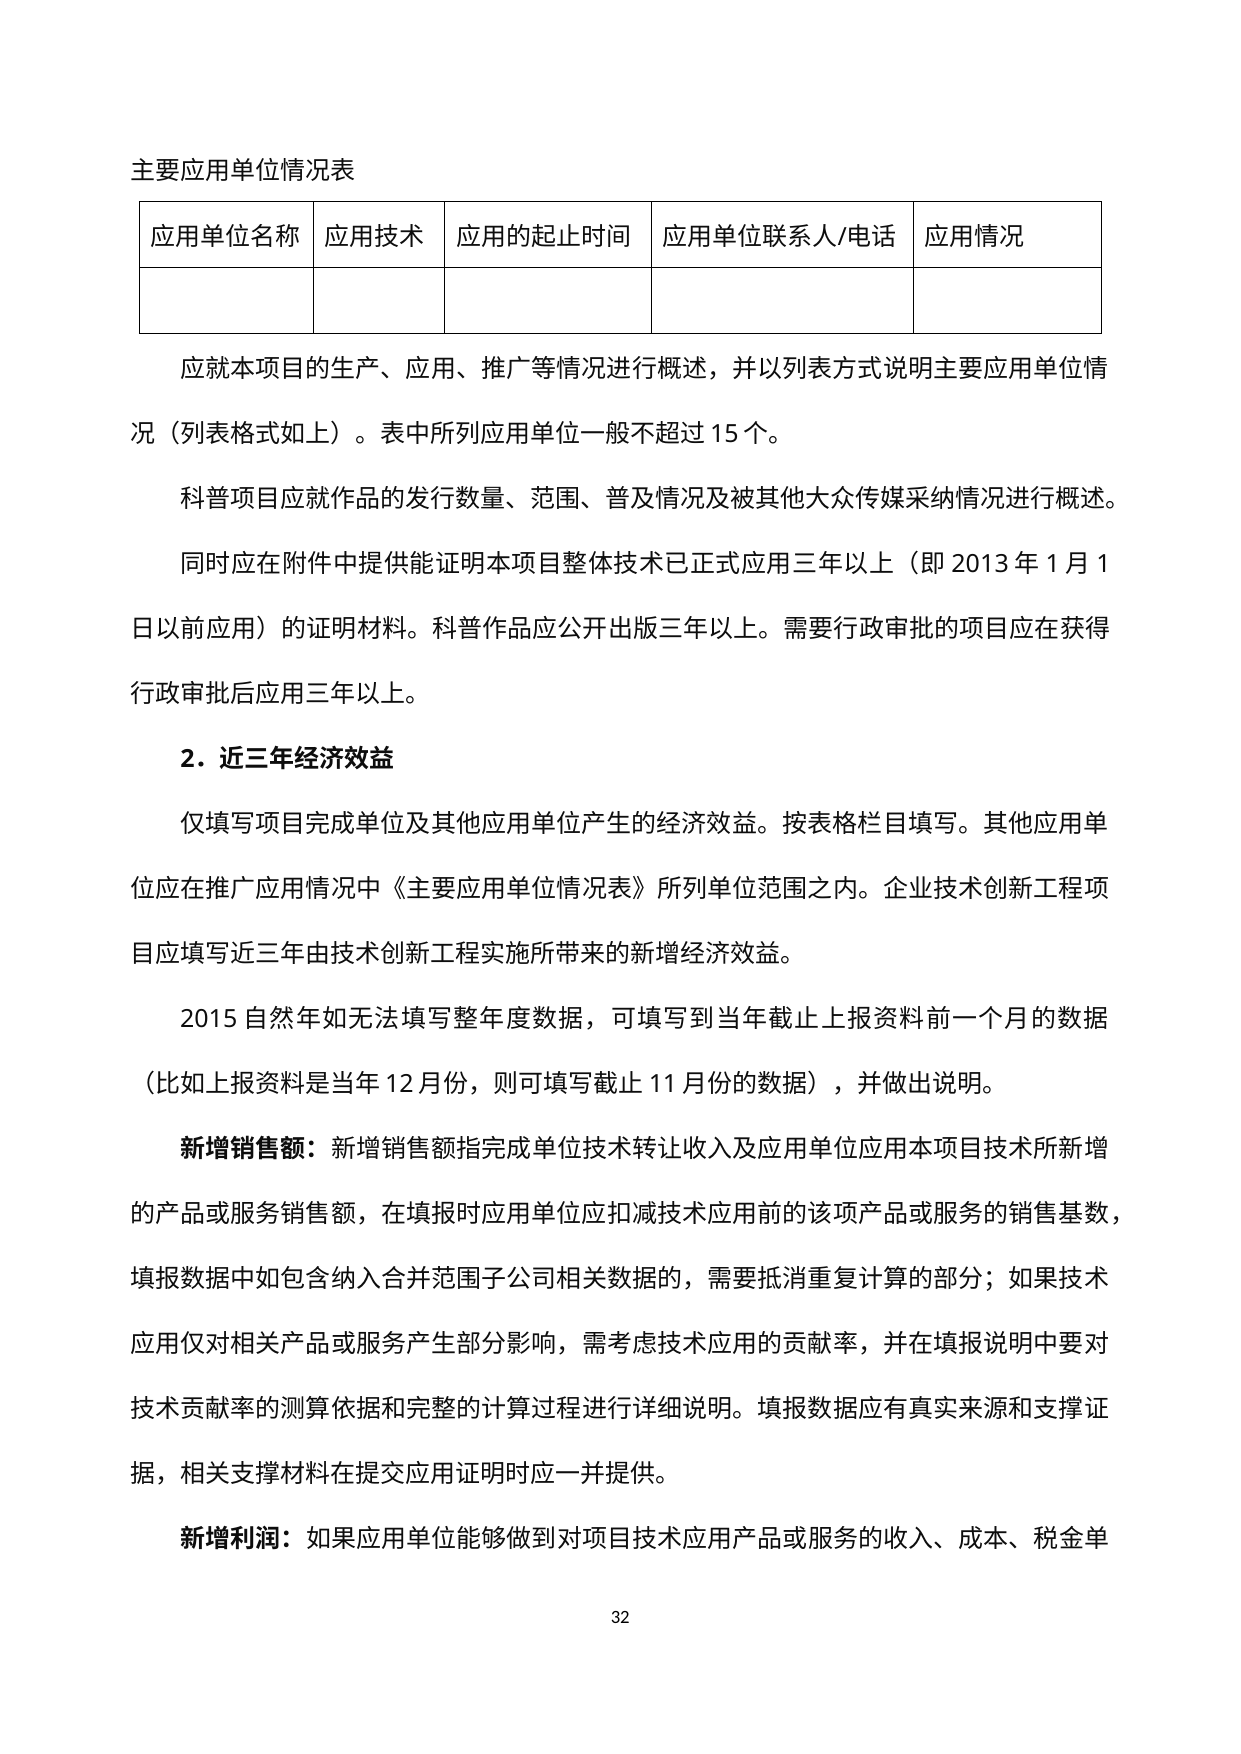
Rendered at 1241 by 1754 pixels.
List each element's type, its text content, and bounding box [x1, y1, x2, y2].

table_cell [652, 268, 913, 333]
table_cell [140, 268, 313, 333]
table_header 应用的起止时间 [445, 202, 651, 267]
table_header 应用单位名称 [140, 202, 313, 267]
text 2015自然年如无法填写整年度数据，可填写到当年截止上报资料前一个月的数据（比如上报资料是当年12月份，则可填写截止11月份的数据），并做出说明。 [130, 984, 1110, 1114]
table_cell [445, 268, 651, 333]
text 新增销售额：新增销售额指完成单位技术转让收入及应用单位应用本项目技术所新增的产品或服务销售额，在填报时应用单位应扣减技术应用前的该项产品或服务的销售基数，填报数据中如包含纳入合并范围子公司相关数据的，需要抵消重复计算的部分；如果技术应用仅对相关产品或服务产生部分影响，需考虑技术应用的贡献率，并在填报说明中要对技术贡献率的测算依据和完整的计算过程进行详细说明。填报数据应有真实来源和支撑证据，相关支撑材料在提交应用证明时应一并提供。 [130, 1114, 1110, 1504]
text 仅填写项目完成单位及其他应用单位产生的经济效益。按表格栏目填写。其他应用单位应在推广应用情况中《主要应用单位情况表》所列单位范围之内。企业技术创新工程项目应填写近三年由技术创新工程实施所带来的新增经济效益。 [130, 789, 1110, 984]
table_header 应用技术 [314, 202, 444, 267]
table_cell [314, 268, 444, 333]
text 主要应用单位情况表 [130, 136, 1110, 201]
table_cell [914, 268, 1101, 333]
text 同时应在附件中提供能证明本项目整体技术已正式应用三年以上（即2013年1月1日以前应用）的证明材料。科普作品应公开出版三年以上。需要行政审批的项目应在获得行政审批后应用三年以上。 [130, 529, 1110, 724]
table_header 应用单位联系人/电话 [652, 202, 913, 267]
text 科普项目应就作品的发行数量、范围、普及情况及被其他大众传媒采纳情况进行概述。 [130, 464, 1110, 529]
text 2．近三年经济效益 [130, 724, 1110, 789]
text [130, 1504, 1110, 1569]
table_header 应用情况 [914, 202, 1101, 267]
text 应就本项目的生产、应用、推广等情况进行概述，并以列表方式说明主要应用单位情况（列表格式如上）。表中所列应用单位一般不超过15个。 [130, 334, 1110, 464]
